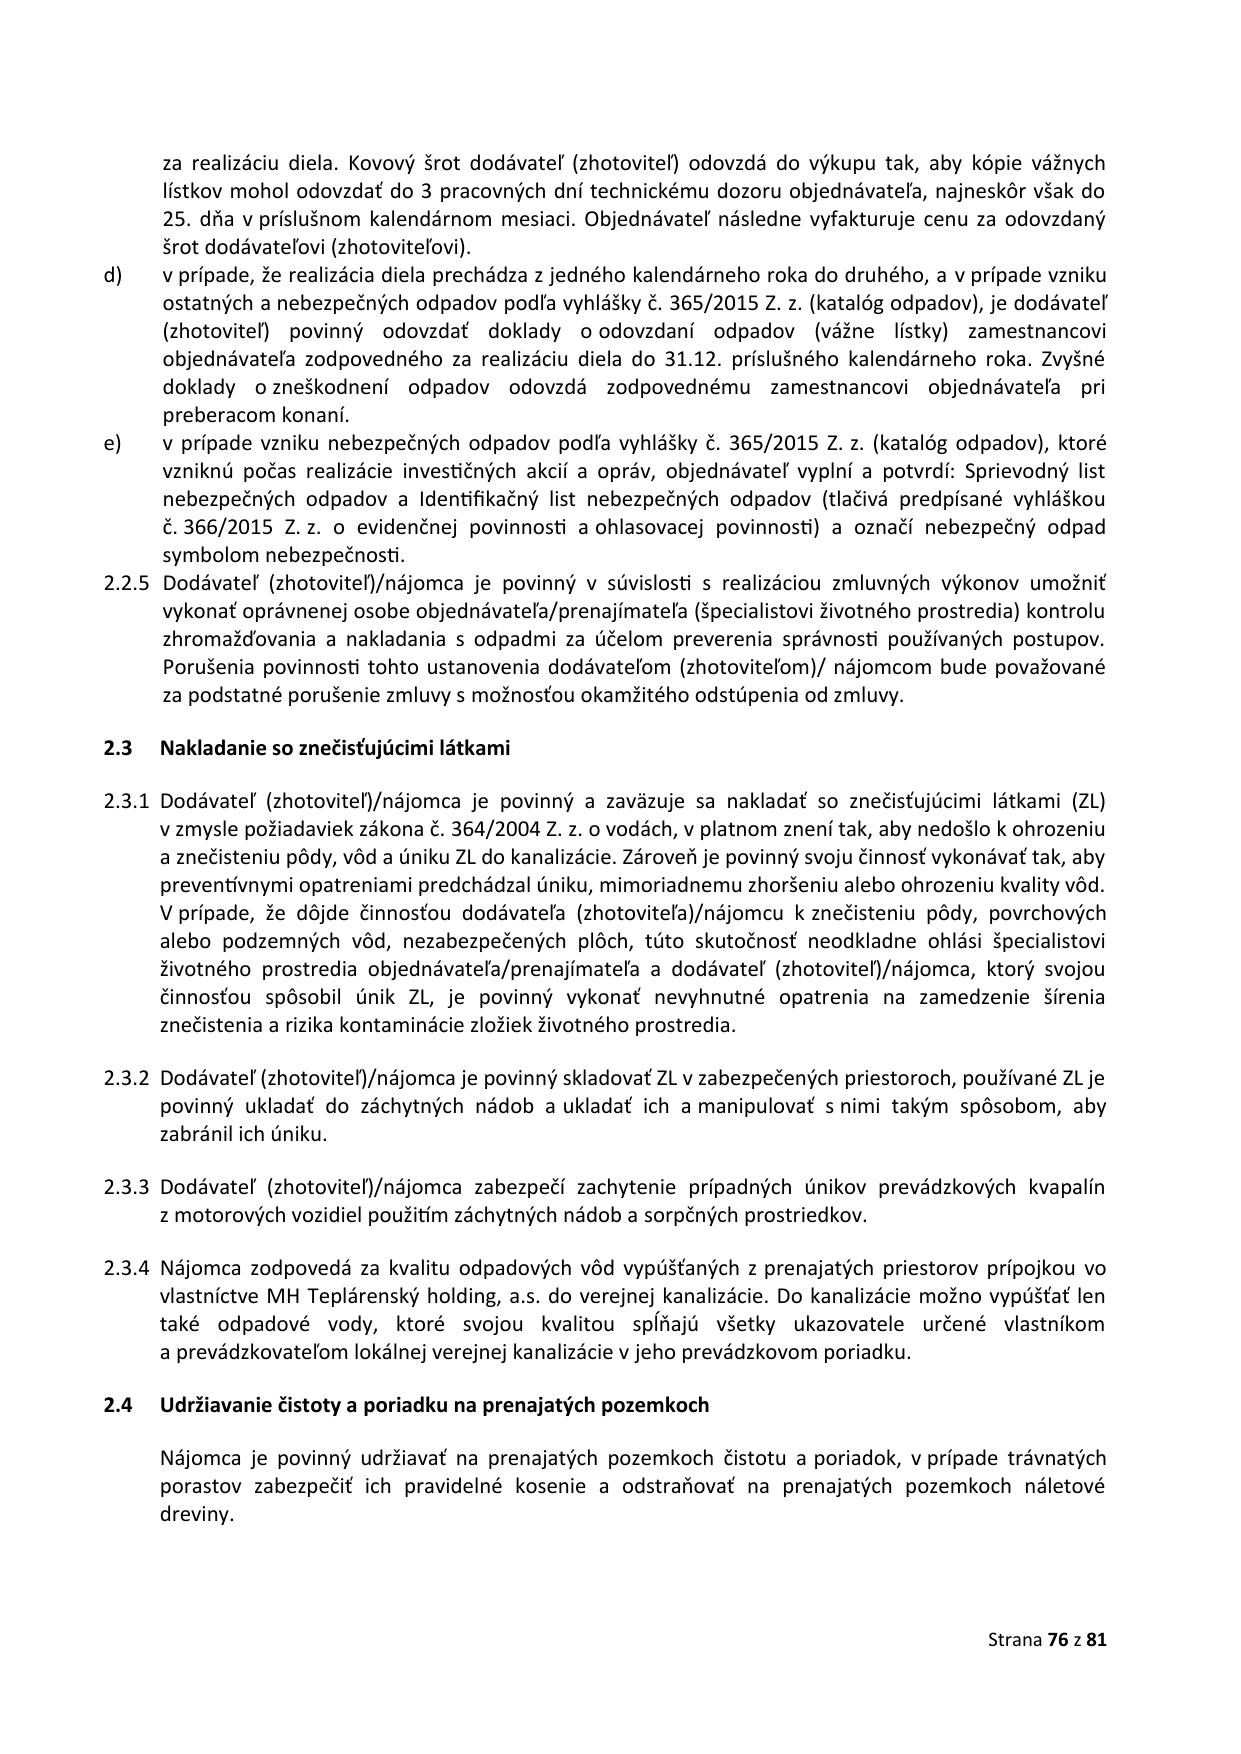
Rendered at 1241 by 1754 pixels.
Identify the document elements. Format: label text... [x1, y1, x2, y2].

list Dodávateľ (zhotoviteľ)/nájomca je povinný skladovať ZL v zabezpečených priestoroch, používané ZL je povinný ukladať do záchytných nádob a ukladať ich a manipulovať s nimi takým spôsobom, aby zabránil ich úniku. [103, 1063, 1107, 1147]
list v prípade, že realizácia diela prechádza z jedného kalendárneho roka do druhého, a v prípade vzniku ostatných a nebezpečných odpadov podľa vyhlášky č. 365/2015 Z. z. (katalóg odpadov), je dodávateľ (zhotoviteľ) povinný odovzdať doklady o odovzdaní odpadov (vážne lístky) zamestnancovi objednávateľa zodpovedného za realizáciu diela do 31.12. príslušného kalendárneho roka. Zvyšné doklady o zneškodnení odpadov odovzdá zodpovednému zamestnancovi objednávateľa pri preberacom konaní. [103, 260, 1107, 428]
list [103, 148, 1107, 260]
list Dodávateľ (zhotoviteľ)/nájomca zabezpečí zachytenie prípadných únikov prevádzkových kvapalín z motorových vozidiel použitím záchytných nádob a sorpčných prostriedkov. [103, 1172, 1107, 1228]
list v prípade vzniku nebezpečných odpadov podľa vyhlášky č. 365/2015 Z. z. (katalóg odpadov), ktoré vzniknú počas realizácie investičných akcií a opráv, objednávateľ vyplní a potvrdí: Sprievodný list nebezpečných odpadov a Identifikačný list nebezpečných odpadov (tlačivá predpísané vyhláškou č. 366/2015 Z. z. o evidenčnej povinnosti a ohlasovacej povinnosti) a označí nebezpečný odpad symbolom nebezpečnosti. [103, 428, 1107, 568]
list Nájomca zodpovedá za kvalitu odpadových vôd vypúšťaných z prenajatých priestorov prípojkou vo vlastníctve MH Teplárenský holding, a.s. do verejnej kanalizácie. Do kanalizácie možno vypúšťať len také odpadové vody, ktoré svojou kvalitou spĺňajú všetky ukazovatele určené vlastníkom a prevádzkovateľom lokálnej verejnej kanalizácie v jeho prevádzkovom poriadku. [103, 1253, 1107, 1366]
list Dodávateľ (zhotoviteľ)/nájomca je povinný a zaväzuje sa nakladať so znečisťujúcimi látkami (ZL) v zmysle požiadaviek zákona č. 364/2004 Z. z. o vodách, v platnom znení tak, aby nedošlo k ohrozeniu a znečisteniu pôdy, vôd a úniku ZL do kanalizácie. Zároveň je povinný svoju činnosť vykonávať tak, aby preventívnymi opatreniami predchádzal úniku, mimoriadnemu zhoršeniu alebo ohrozeniu kvality vôd. V prípade, že dôjde činnosťou dodávateľa (zhotoviteľa)/nájomcu k znečisteniu pôdy, povrchových alebo podzemných vôd, nezabezpečených plôch, túto skutočnosť neodkladne ohlási špecialistovi životného prostredia objednávateľa/prenajímateľa a dodávateľ (zhotoviteľ)/nájomca, ktorý svojou činnosťou spôsobil únik ZL, je povinný vykonať nevyhnutné opatrenia na zamedzenie šírenia znečistenia a rizika kontaminácie zložiek životného prostredia. [103, 786, 1107, 1038]
list Nakladanie so znečisťujúcimi látkami [103, 733, 1107, 761]
list Udržiavanie čistoty a poriadku na prenajatých pozemkoch [103, 1391, 1107, 1418]
text Nájomca je povinný udržiavať na prenajatých pozemkoch čistotu a poriadok, v prípade trávnatých porastov zabezpečiť ich pravidelné kosenie a odstraňovať na prenajatých pozemkoch náletové dreviny. [159, 1443, 1107, 1528]
list Dodávateľ (zhotoviteľ)/nájomca je povinný v súvislosti s realizáciou zmluvných výkonov umožniť vykonať oprávnenej osobe objednávateľa/prenajímateľa (špecialistovi životného prostredia) kontrolu zhromažďovania a nakladania s odpadmi za účelom preverenia správnosti používaných postupov. Porušenia povinnosti tohto ustanovenia dodávateľom (zhotoviteľom)/ nájomcom bude považované za podstatné porušenie zmluvy s možnosťou okamžitého odstúpenia od zmluvy. [103, 568, 1107, 708]
